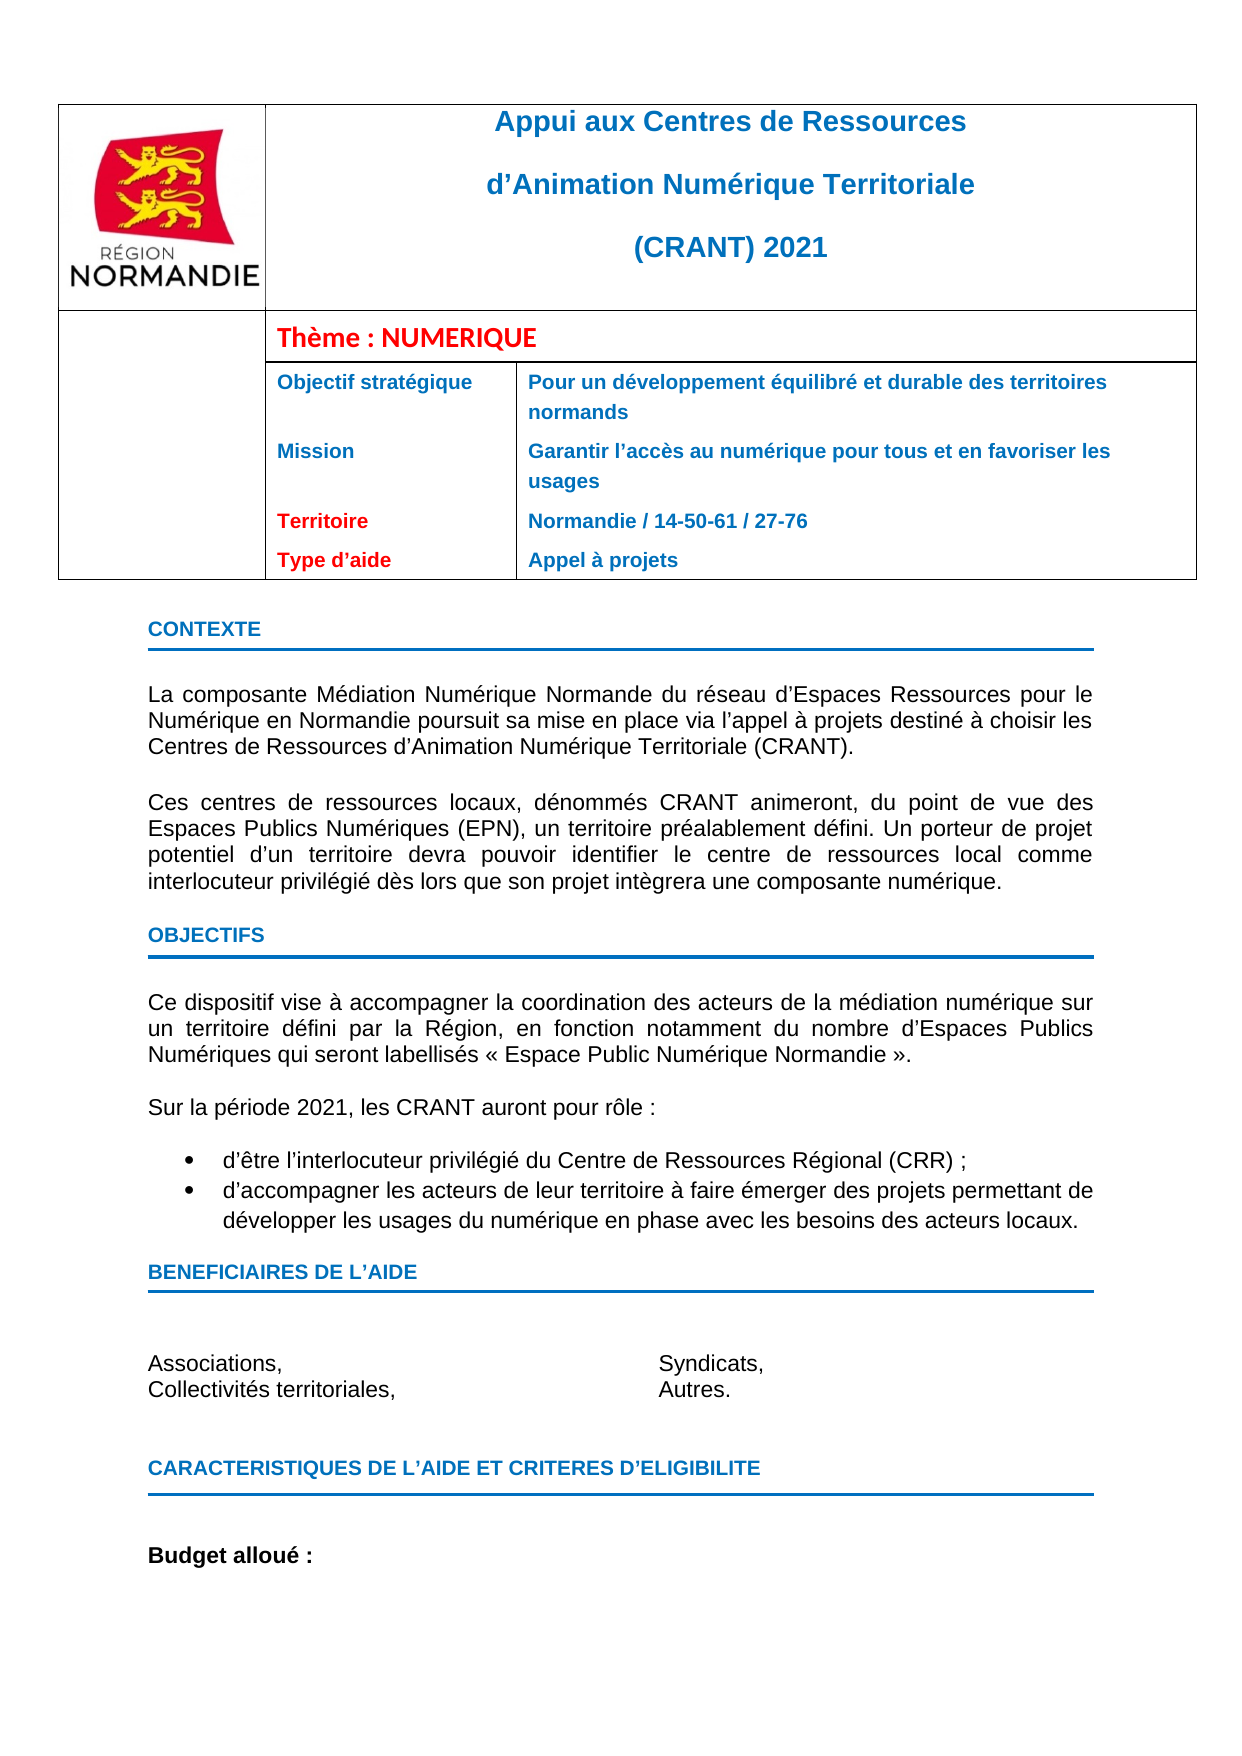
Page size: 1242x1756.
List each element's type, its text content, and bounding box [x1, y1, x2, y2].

list d’être l’interlocuteur privilégié du Centre de Ressources Régional (CRR) ; [185, 1147, 1094, 1173]
table_cell [59, 361, 265, 579]
picture [58, 108, 266, 307]
text CONTEXTE [148, 617, 1094, 641]
text La composante Médiation Numérique Normande du réseau d’Espaces Ressources pour le Numérique en Normandie poursuit sa mise en place via l’appel à projets destiné à choisir les Centres de Ressources d’Animation Numérique Territoriale (CRANT). [148, 681, 1094, 759]
table_cell [59, 311, 265, 361]
table_cell Territoire [266, 500, 516, 539]
text Sur la période 2021, les CRANT auront pour rôle : [148, 1094, 1094, 1120]
table_cell Mission [266, 431, 516, 500]
text Collectivités territoriales, [148, 1376, 583, 1402]
text OBJECTIFS [148, 923, 1094, 947]
text Budget alloué : [148, 1542, 1094, 1568]
table_cell Garantir l’accès au numérique pour tous et en favoriser les usages [517, 431, 1196, 500]
table_cell Appel à projets [517, 539, 1196, 579]
table_cell Normandie / 14-50-61 / 27-76 [517, 500, 1196, 539]
text Ces centres de ressources locaux, dénommés CRANT animeront, du point de vue des Espaces Publics Numériques (EPN), un territoire préalablement défini. Un porteur de projet potentiel d’un territoire devra pouvoir identifier le centre de ressources local comme interlocuteur privilégié dès lors que son projet intègrera une composante numérique. [148, 789, 1094, 894]
text Ce dispositif vise à accompagner la coordination des acteurs de la médiation numérique sur un territoire défini par la Région, en fonction notamment du nombre d’Espaces Publics Numériques qui seront labellisés « Espace Public Numérique Normandie ». [148, 988, 1094, 1067]
text CARACTERISTIQUES DE L’AIDE ET CRITERES D’ELIGIBILITE [148, 1455, 1094, 1479]
table_cell Pour un développement équilibré et durable des territoires normands [517, 363, 1196, 431]
table_cell Type d’aide [266, 539, 516, 579]
text Associations, [148, 1350, 583, 1376]
text BENEFICIAIRES DE L’AIDE [148, 1260, 1094, 1284]
table_cell Objectif stratégique [266, 363, 516, 431]
text Syndicats, [658, 1350, 1094, 1376]
list d’accompagner les acteurs de leur territoire à faire émerger des projets permettant de développer les usages du numérique en phase avec les besoins des acteurs locaux. [185, 1177, 1094, 1233]
text Autres. [658, 1376, 1094, 1402]
table_cell Thème : NUMERIQUE [266, 311, 1196, 361]
table_header Appui aux Centres de Ressources d’Animation Numérique Territoriale (CRANT) 2021 [266, 105, 1196, 310]
